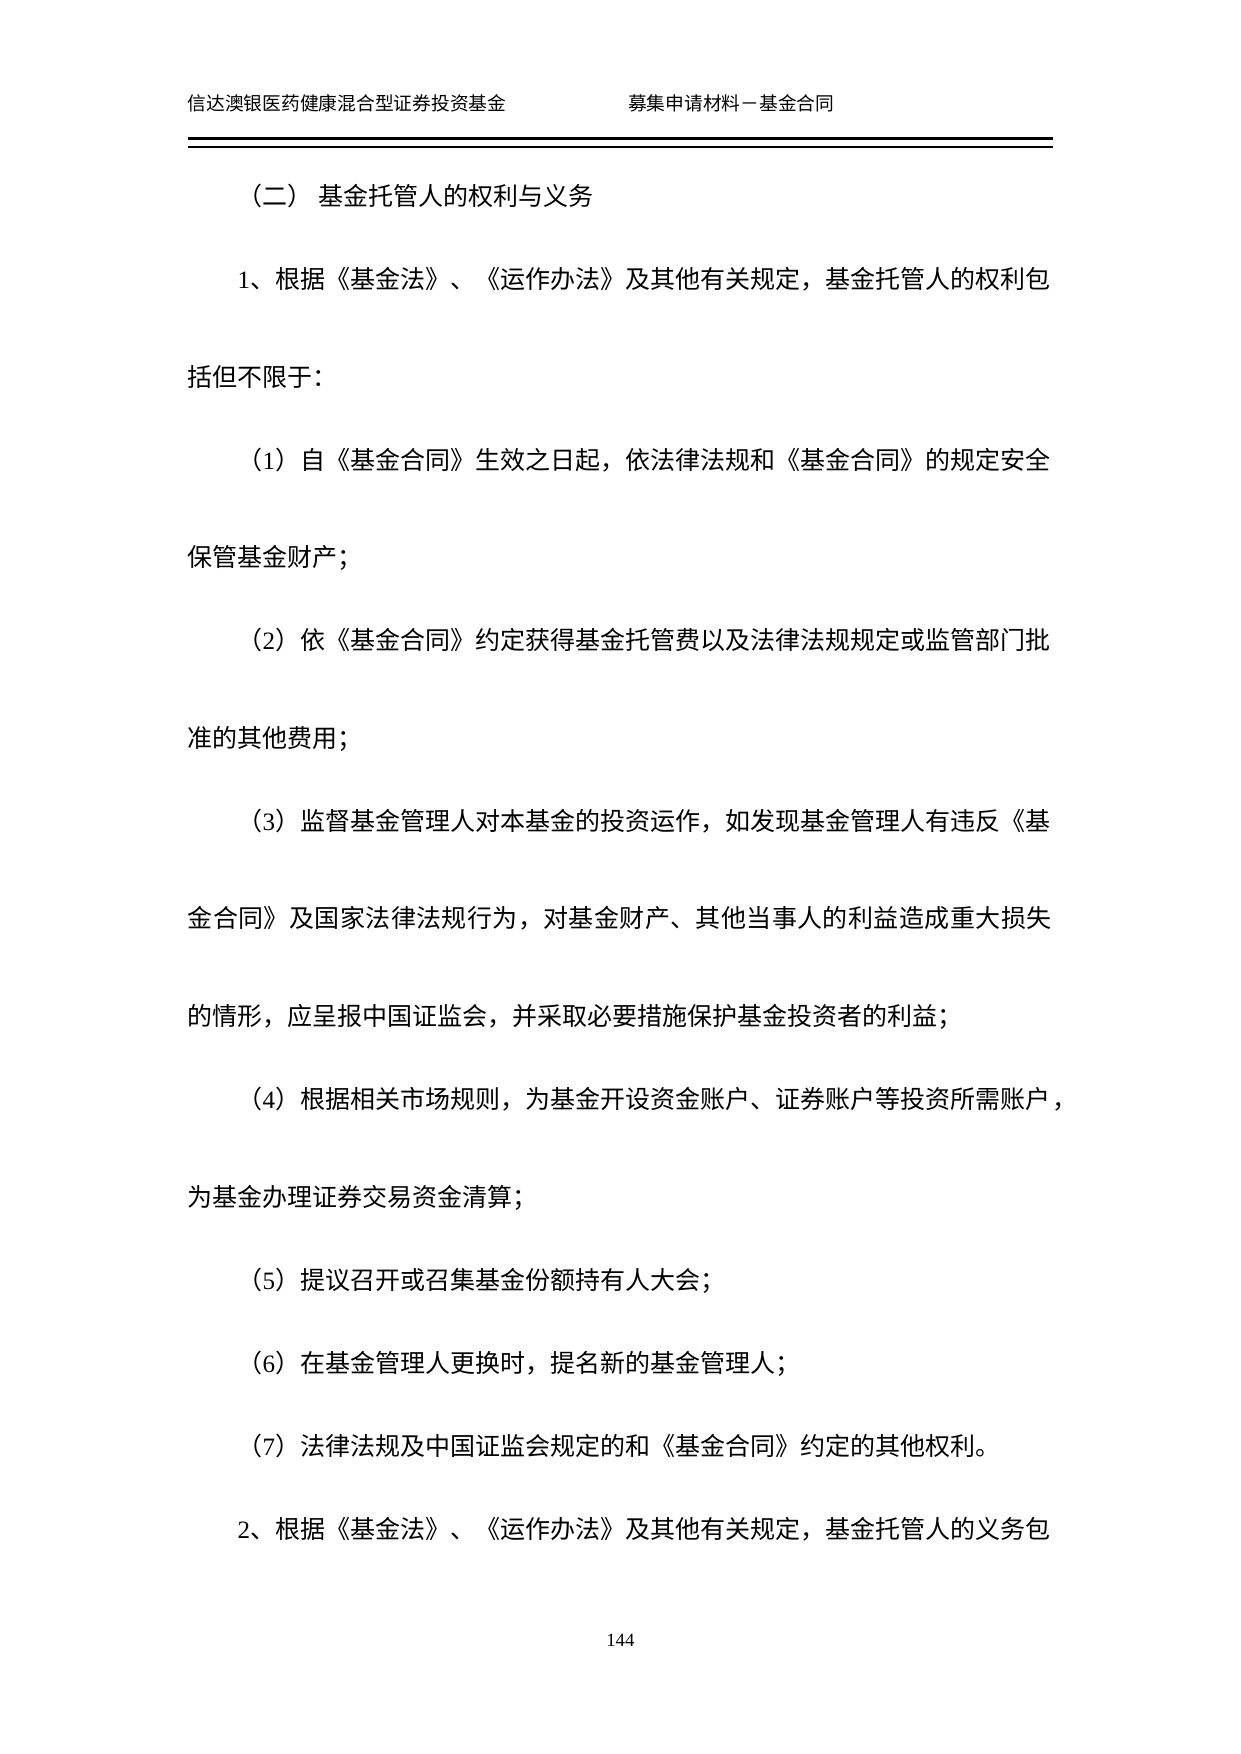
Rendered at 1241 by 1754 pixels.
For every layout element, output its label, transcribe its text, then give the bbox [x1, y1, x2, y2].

text （4）根据相关市场规则，为基金开设资金账户、证券账户等投资所需账户，为基金办理证券交易资金清算； [187, 1065, 1053, 1228]
text （3）监督基金管理人对本基金的投资运作，如发现基金管理人有违反《基金合同》及国家法律法规行为，对基金财产、其他当事人的利益造成重大损失的情形，应呈报中国证监会，并采取必要措施保护基金投资者的利益； [187, 787, 1053, 1047]
text 1、根据《基金法》、《运作办法》及其他有关规定，基金托管人的权利包括但不限于： [187, 245, 1053, 408]
text （6）在基金管理人更换时，提名新的基金管理人； [187, 1329, 1053, 1394]
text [187, 1495, 1053, 1560]
text （二） 基金托管人的权利与义务 [187, 162, 1053, 227]
text （2）依《基金合同》约定获得基金托管费以及法律法规规定或监管部门批准的其他费用； [187, 606, 1053, 769]
text （5）提议召开或召集基金份额持有人大会； [187, 1246, 1053, 1311]
text （1）自《基金合同》生效之日起，依法律法规和《基金合同》的规定安全保管基金财产； [187, 426, 1053, 588]
text （7）法律法规及中国证监会规定的和《基金合同》约定的其他权利。 [187, 1412, 1053, 1477]
